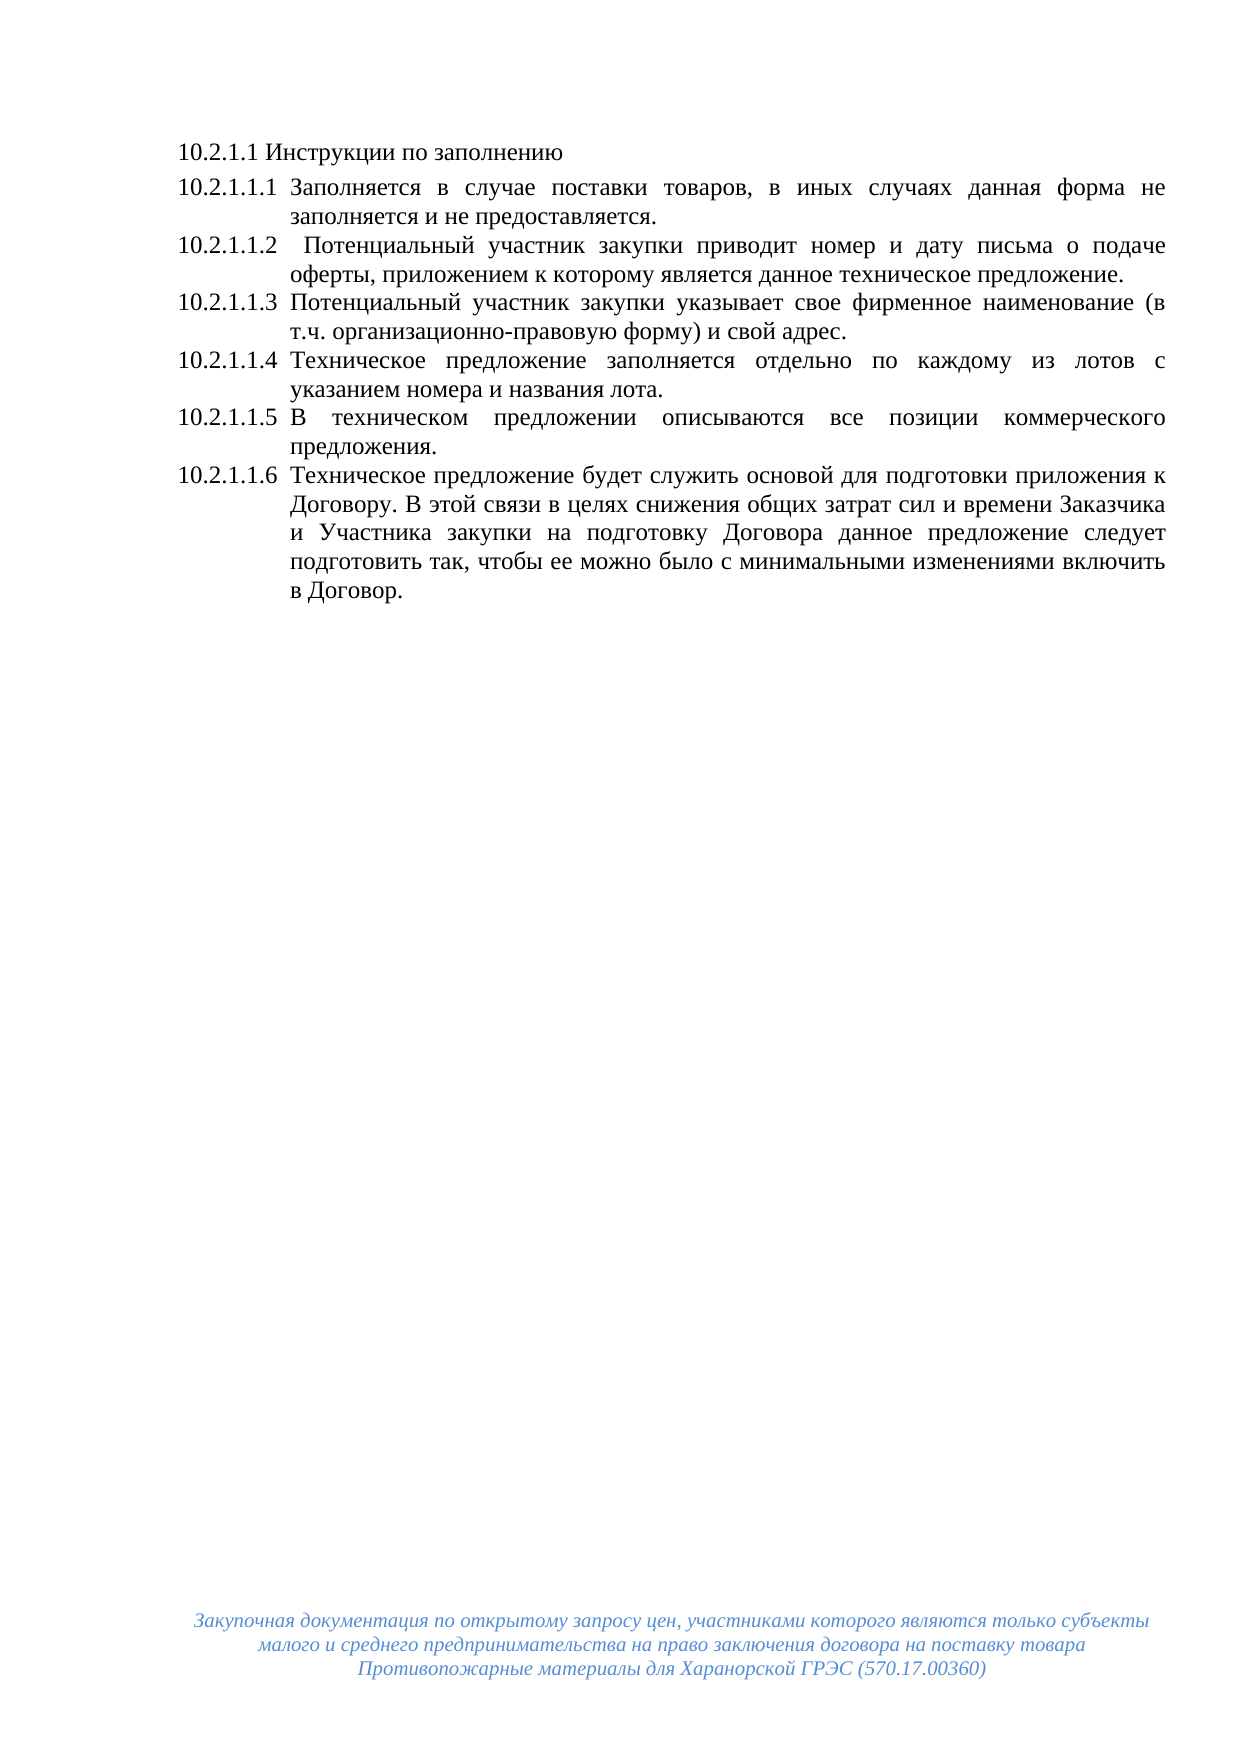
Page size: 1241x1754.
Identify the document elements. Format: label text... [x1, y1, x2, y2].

text 10.2.1.1 Инструкции по заполнению [177, 137, 1167, 166]
list Потенциальный участник закупки указывает свое фирменное наименование (в т.ч. организационно-правовую форму) и свой адрес. [177, 287, 1167, 345]
list Заполняется в случае поставки товаров, в иных случаях данная форма не заполняется и не предоставляется. [177, 172, 1167, 230]
list В техническом предложении описываются все позиции коммерческого предложения. [177, 402, 1167, 460]
list Потенциальный участник закупки приводит номер и дату письма о подаче оферты, приложением к которому является данное техническое предложение. [177, 230, 1167, 287]
list Техническое предложение будет служить основой для подготовки приложения к Договору. В этой связи в целях снижения общих затрат сил и времени Заказчика и Участника закупки на подготовку Договора данное предложение следует подготовить так, чтобы ее можно было с минимальными изменениями включить в Договор. [177, 460, 1167, 604]
list Техническое предложение заполняется отдельно по каждому из лотов с указанием номера и названия лота. [177, 345, 1167, 402]
